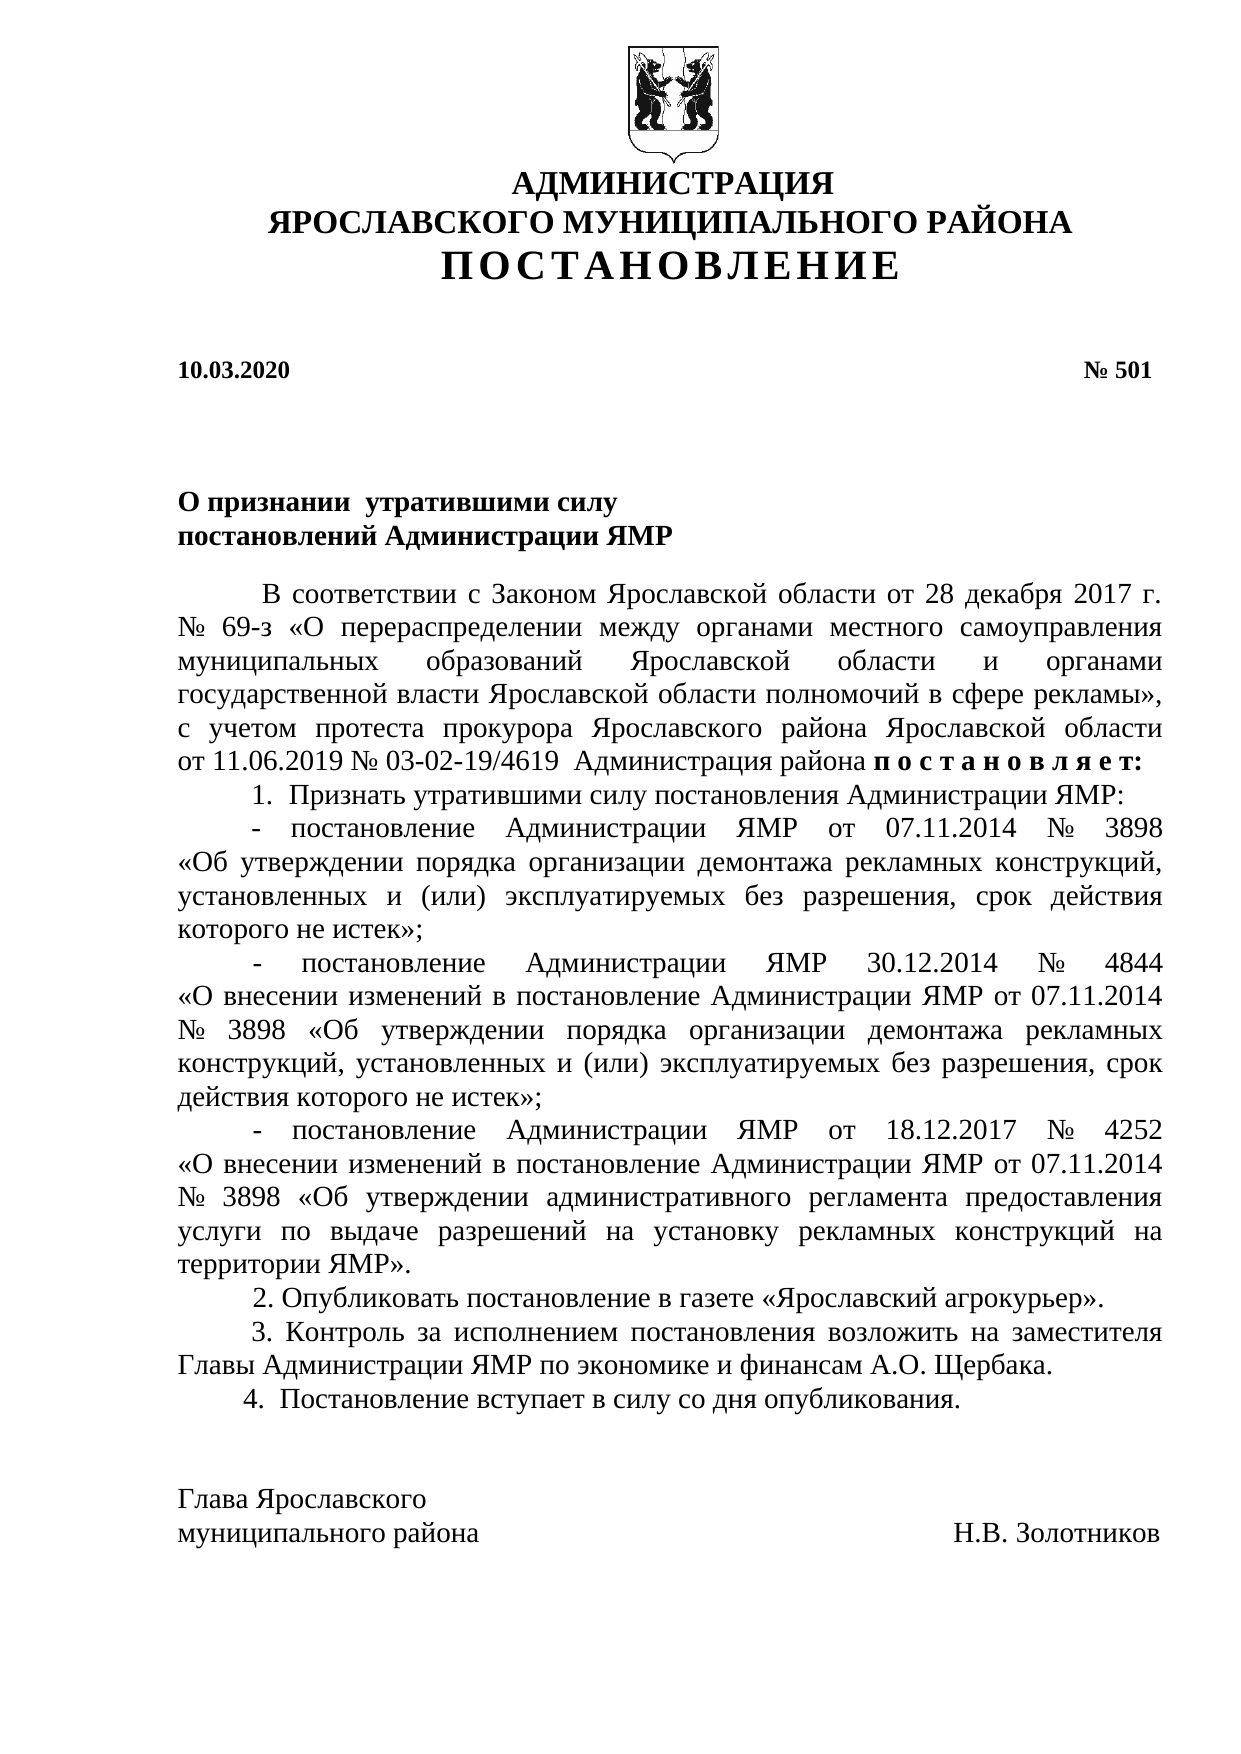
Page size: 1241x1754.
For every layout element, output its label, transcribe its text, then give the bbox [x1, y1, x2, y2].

text 3. Контроль за исполнением постановления возложить на заместителя Главы Администрации ЯМР по экономике и финансам А.О. Щербака. [177, 1314, 1163, 1381]
text ЯРОСЛАВСКОГО МУНИЦИПАЛЬНОГО РАЙОНА [177, 202, 1163, 240]
subtitle О признании утратившими силу [177, 484, 1163, 518]
text - постановление Администрации ЯМР от 18.12.2017 № 4252 «О внесении изменений в постановление Администрации ЯМР от 07.11.2014 № 3898 «Об утверждении административного регламента предоставления услуги по выдаче разрешений на установку рекламных конструкций на территории ЯМР». [177, 1112, 1163, 1280]
text АДМИНИСТРАЦИЯ [177, 44, 1163, 202]
text 10.03.2020 № 501 [177, 355, 1166, 384]
text - постановление Администрации ЯМР от 07.11.2014 № 3898 «Об утверждении порядка организации демонтажа рекламных конструкций, установленных и (или) эксплуатируемых без разрешения, срок действия которого не истек»; [177, 811, 1163, 945]
text - постановление Администрации ЯМР 30.12.2014 № 4844 «О внесении изменений в постановление Администрации ЯМР от 07.11.2014 № 3898 «Об утверждении порядка организации демонтажа рекламных конструкций, установленных и (или) эксплуатируемых без разрешения, срок действия которого не истек»; [177, 945, 1163, 1112]
picture [628, 46, 719, 164]
text Глава Ярославского [177, 1481, 1163, 1515]
text 4. Постановление вступает в силу со дня опубликования. [177, 1381, 1163, 1414]
text 2. Опубликовать постановление в газете «Ярославский агрокурьер». [177, 1280, 1163, 1314]
subtitle ПОСТАНОВЛЕНИЕ [177, 240, 1163, 288]
subtitle постановлений Администрации ЯМР [177, 518, 1163, 552]
list Признать утратившими силу постановления Администрации ЯМР: [251, 777, 1163, 811]
text муниципального района Н.В. Золотников [177, 1515, 1163, 1548]
text В соответствии с Законом Ярославской области от 28 декабря 2017 г. № 69-з «О перераспределении между органами местного самоуправления муниципальных образований Ярославской области и органами государственной власти Ярославской области полномочий в сфере рекламы», с учетом протеста прокурора Ярославского района Ярославской области от 11.06.2019 № 03-02-19/4619 Администрация района п о с т а н о в л я е т: [177, 576, 1163, 777]
